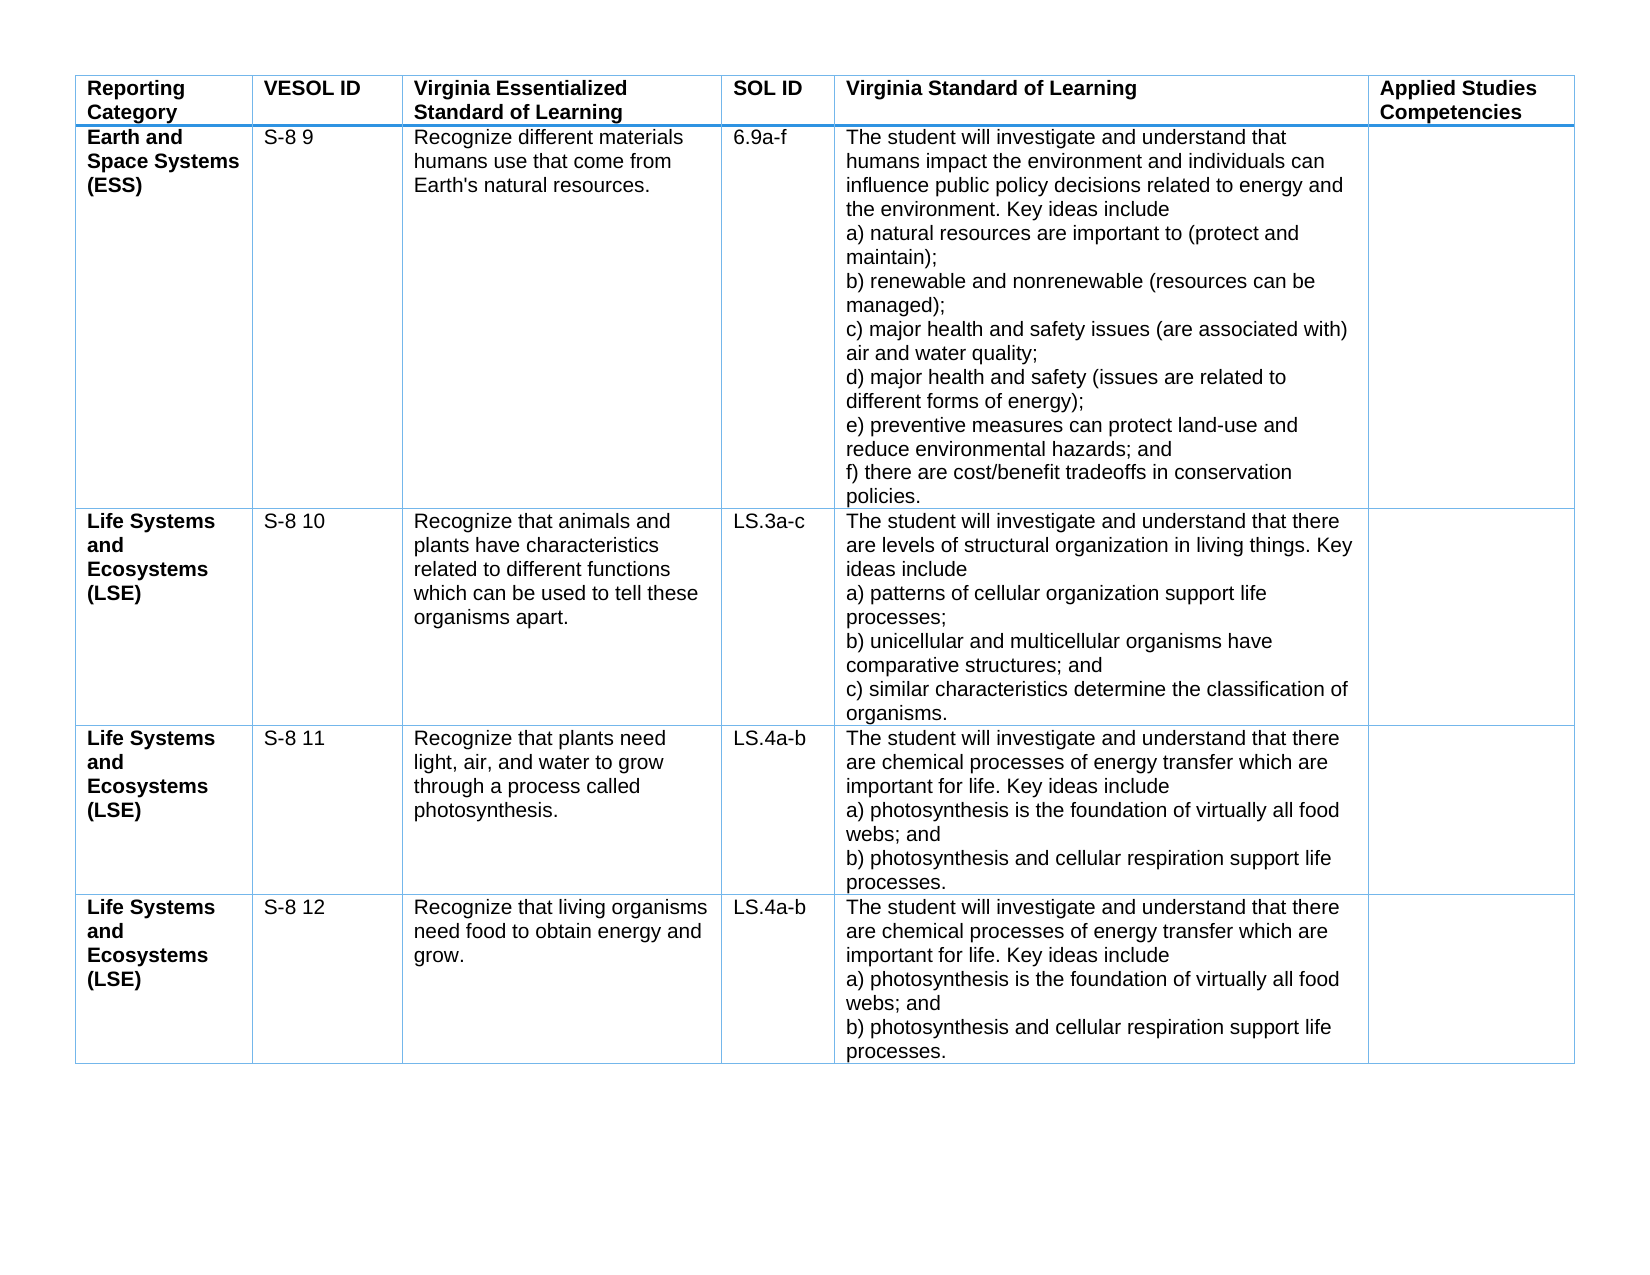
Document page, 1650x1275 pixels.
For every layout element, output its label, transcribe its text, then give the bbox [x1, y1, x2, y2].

table_cell [1369, 895, 1574, 1062]
table_cell Recognize that plants need light, air, and water to grow through a process called photosynthesis. [403, 726, 721, 894]
table_cell S-8 11 [253, 726, 402, 894]
table_cell Recognize different materials humans use that come from Earth's natural resources. [403, 127, 721, 508]
table_header Virginia Standard of Learning [835, 76, 1368, 124]
table_cell [1369, 127, 1574, 508]
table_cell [835, 127, 1368, 508]
table_cell Life Systems and Ecosystems (LSE) [76, 895, 252, 1062]
table_header Applied Studies Competencies [1369, 76, 1574, 124]
table_header Reporting Category [76, 76, 252, 124]
table_cell Earth and Space Systems (ESS) [76, 127, 252, 508]
table_header SOL ID [722, 76, 834, 124]
table_cell LS.4a-b [722, 726, 834, 894]
table_cell Recognize that animals and plants have characteristics related to different functions which can be used to tell these organisms apart. [403, 509, 721, 725]
table_cell [1369, 509, 1574, 725]
table_header VESOL ID [253, 76, 402, 124]
table_cell The student will investigate and understand that there are levels of structural organization in living things. Key ideas include a) patterns of cellular organization support life processes; b) unicellular and multicellular organisms have comparative structures; and c) similar characteristics determine the classification of organisms. [835, 509, 1368, 725]
table_cell The student will investigate and understand that there are chemical processes of energy transfer which are important for life. Key ideas include a) photosynthesis is the foundation of virtually all food webs; and b) photosynthesis and cellular respiration support life processes. [835, 895, 1368, 1062]
table_cell [1369, 726, 1574, 894]
table_cell S-8 12 [253, 895, 402, 1062]
table_cell Recognize that living organisms need food to obtain energy and grow. [403, 895, 721, 1062]
table_cell Life Systems and Ecosystems (LSE) [76, 726, 252, 894]
table_cell S-8 10 [253, 509, 402, 725]
table_cell 6.9a-f [722, 127, 834, 508]
table_cell Life Systems and Ecosystems (LSE) [76, 509, 252, 725]
table_header Virginia Essentialized Standard of Learning [403, 76, 721, 124]
table_cell LS.4a-b [722, 895, 834, 1062]
table_cell S-8 9 [253, 127, 402, 508]
table_cell LS.3a-c [722, 509, 834, 725]
table_cell The student will investigate and understand that there are chemical processes of energy transfer which are important for life. Key ideas include a) photosynthesis is the foundation of virtually all food webs; and b) photosynthesis and cellular respiration support life processes. [835, 726, 1368, 894]
